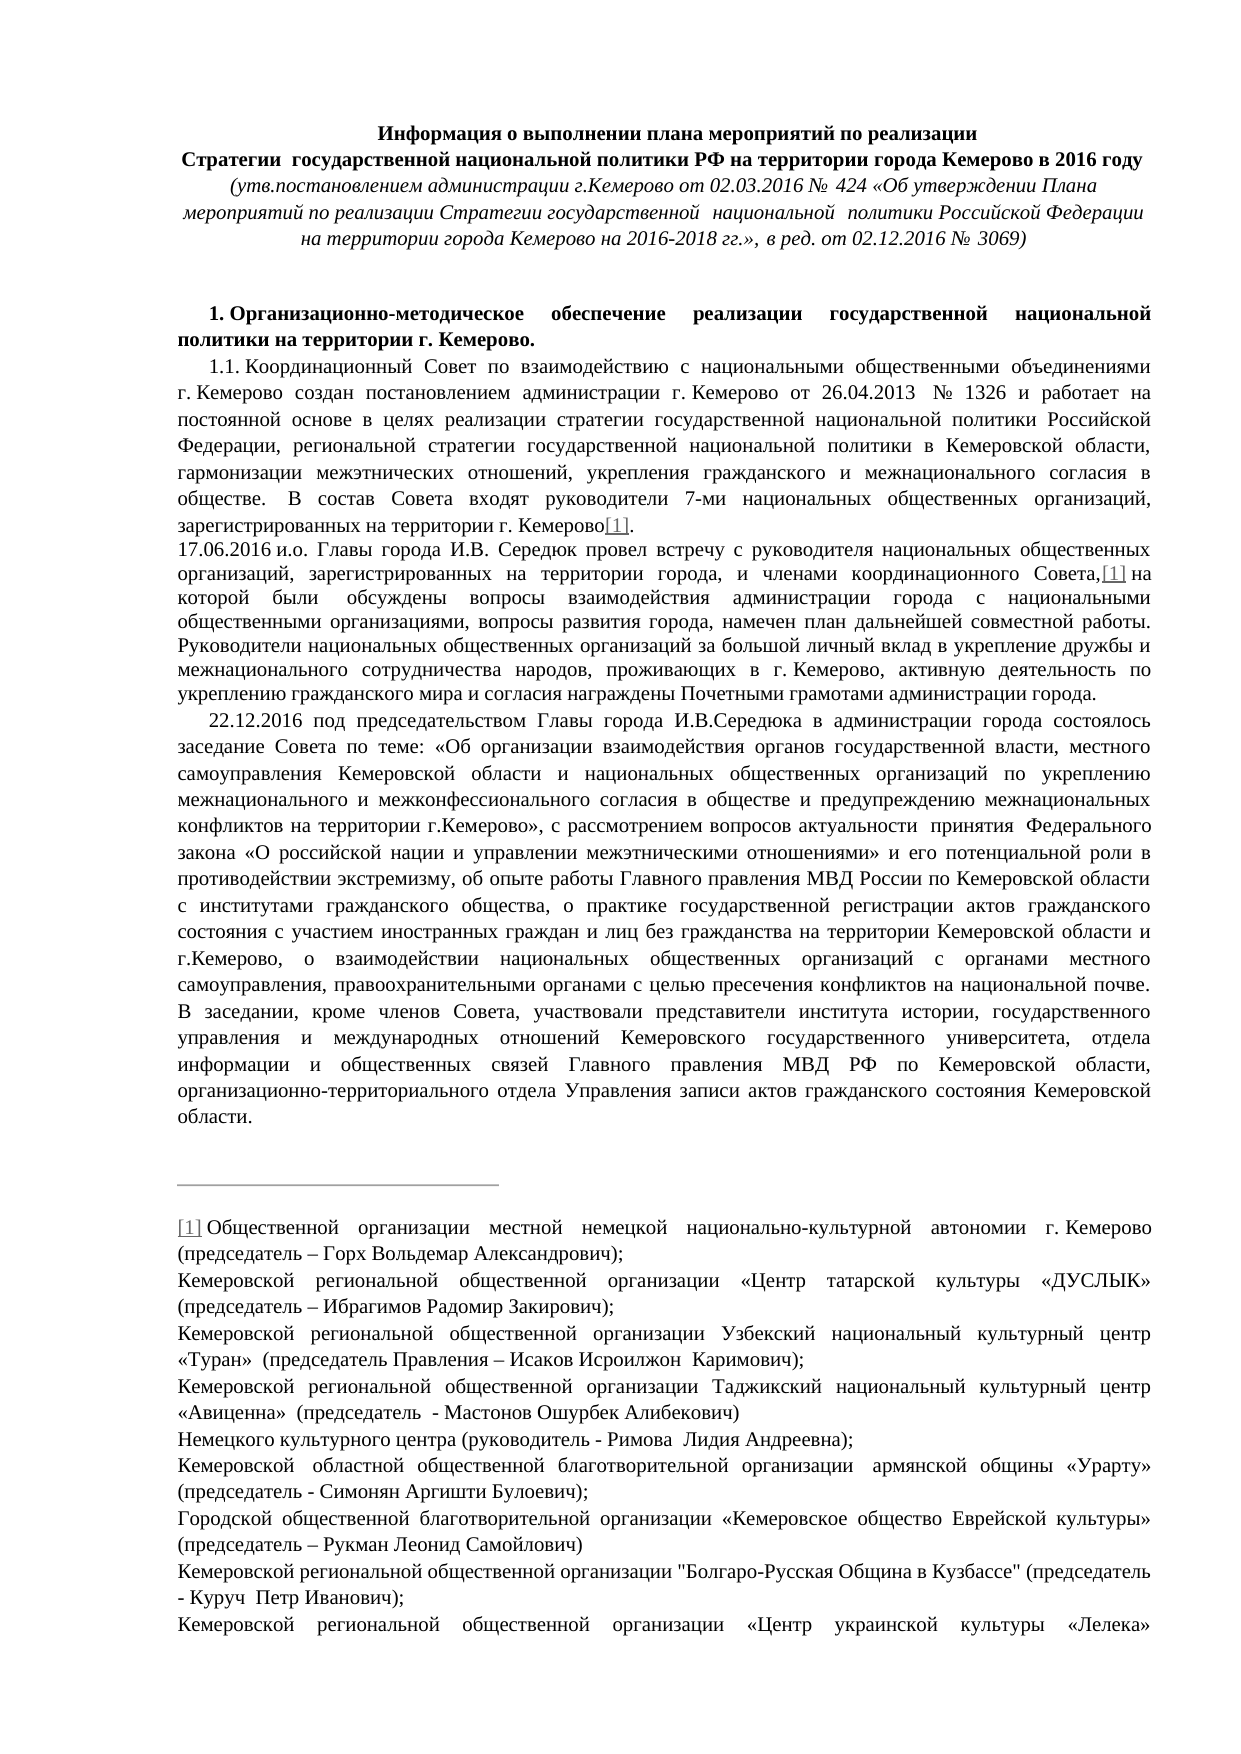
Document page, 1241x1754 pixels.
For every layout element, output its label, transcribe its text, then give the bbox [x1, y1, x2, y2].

table_cell Немецкого культурного центра (руководитель - Римова Лидия Андреевна); [177, 1424, 1152, 1451]
table_cell Кемеровской региональной общественной организации Узбекский национальный культурный центр «Туран» (председатель Правления – Исаков Исроилжон Каримович); [177, 1318, 1152, 1371]
table_cell Кемеровской региональной общественной организации "Болгаро-Русская Община в Кузбассе" (председатель - Куруч Петр Иванович); [177, 1556, 1152, 1609]
table_cell Кемеровской региональной общественной организации Таджикский национальный культурный центр «Авиценна» (председатель - Мастонов Ошурбек Алибекович) [177, 1371, 1152, 1424]
table_cell Городской общественной благотворительной организации «Кемеровское общество Еврейской культуры» (председатель – Рукман Леонид Самойлович) [177, 1504, 1152, 1556]
text 1.1. Координационный Совет по взаимодействию с национальными общественными объединениями г. Кемерово создан постановлением администрации г. Кемерово от 26.04.2013 № 1326 и работает на постоянной основе в целях реализации стратегии государственной национальной политики Российской Федерации, региональной стратегии государственной национальной политики в Кемеровской области, гармонизации межэтнических отношений, укрепления гражданского и межнационального согласия в обществе. В состав Совета входят руководители 7-ми национальных общественных организаций, зарегистрированных на территории г. Кемерово[1]. [177, 351, 1152, 537]
table_cell Кемеровской региональной общественной организации «Центр татарской культуры «ДУСЛЫК» (председатель – Ибрагимов Радомир Закирович); [177, 1265, 1152, 1318]
table_header [1] Общественной организации местной немецкой национально-культурной автономии г. Кемерово (председатель – Горх Вольдемар Александрович); [177, 1213, 1152, 1265]
text 17.06.2016 и.о. Главы города И.В. Середюк провел встречу с руководителя национальных общественных организаций, зарегистрированных на территории города, и членами координационного Совета,[1] на которой были обсуждены вопросы взаимодействия администрации города с национальными общественными организациями, вопросы развития города, намечен план дальнейшей совместной работы. Руководители национальных общественных организаций за большой личный вклад в укрепление дружбы и межнационального сотрудничества народов, проживающих в г. Кемерово, активную деятельность по укреплению гражданского мира и согласия награждены Почетными грамотами администрации города. [177, 537, 1152, 705]
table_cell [177, 1609, 1152, 1636]
text 1. Организационно-методическое обеспечение реализации государственной национальной политики на территории г. Кемерово. [177, 298, 1152, 351]
text Информация о выполнении плана мероприятий по реализации Стратегии государственной национальной политики РФ на территории города Кемерово в 2016 году (утв.постановлением администрации г.Кемерово от 02.03.2016 № 424 «Об утверждении Плана мероприятий по реализации Стратегии государственной национальной политики Российской Федерации на территории города Кемерово на 2016-2018 гг.», в ред. от 02.12.2016 № 3069) [177, 118, 1152, 250]
table_cell Кемеровской областной общественной благотворительной организации армянской общины «Урарту» (председатель - Симонян Аргишти Булоевич); [177, 1451, 1152, 1503]
text 22.12.2016 под председательством Главы города И.В.Середюка в администрации города состоялось заседание Совета по теме: «Об организации взаимодействия органов государственной власти, местного самоуправления Кемеровской области и национальных общественных организаций по укреплению межнационального и межконфессионального согласия в обществе и предупреждению межнациональных конфликтов на территории г.Кемерово», с рассмотрением вопросов актуальности принятия Федерального закона «О российской нации и управлении межэтническими отношениями» и его потенциальной роли в противодействии экстремизму, об опыте работы Главного правления МВД России по Кемеровской области с институтами гражданского общества, о практике государственной регистрации актов гражданского состояния с участием иностранных граждан и лиц без гражданства на территории Кемеровской области и г.Кемерово, о взаимодействии национальных общественных организаций с органами местного самоуправления, правоохранительными органами с целью пресечения конфликтов на национальной почве. В заседании, кроме членов Совета, участвовали представители института истории, государственного управления и международных отношений Кемеровского государственного университета, отдела информации и общественных связей Главного правления МВД РФ по Кемеровской области, организационно-территориального отдела Управления записи актов гражданского состояния Кемеровской области. [177, 705, 1152, 1128]
